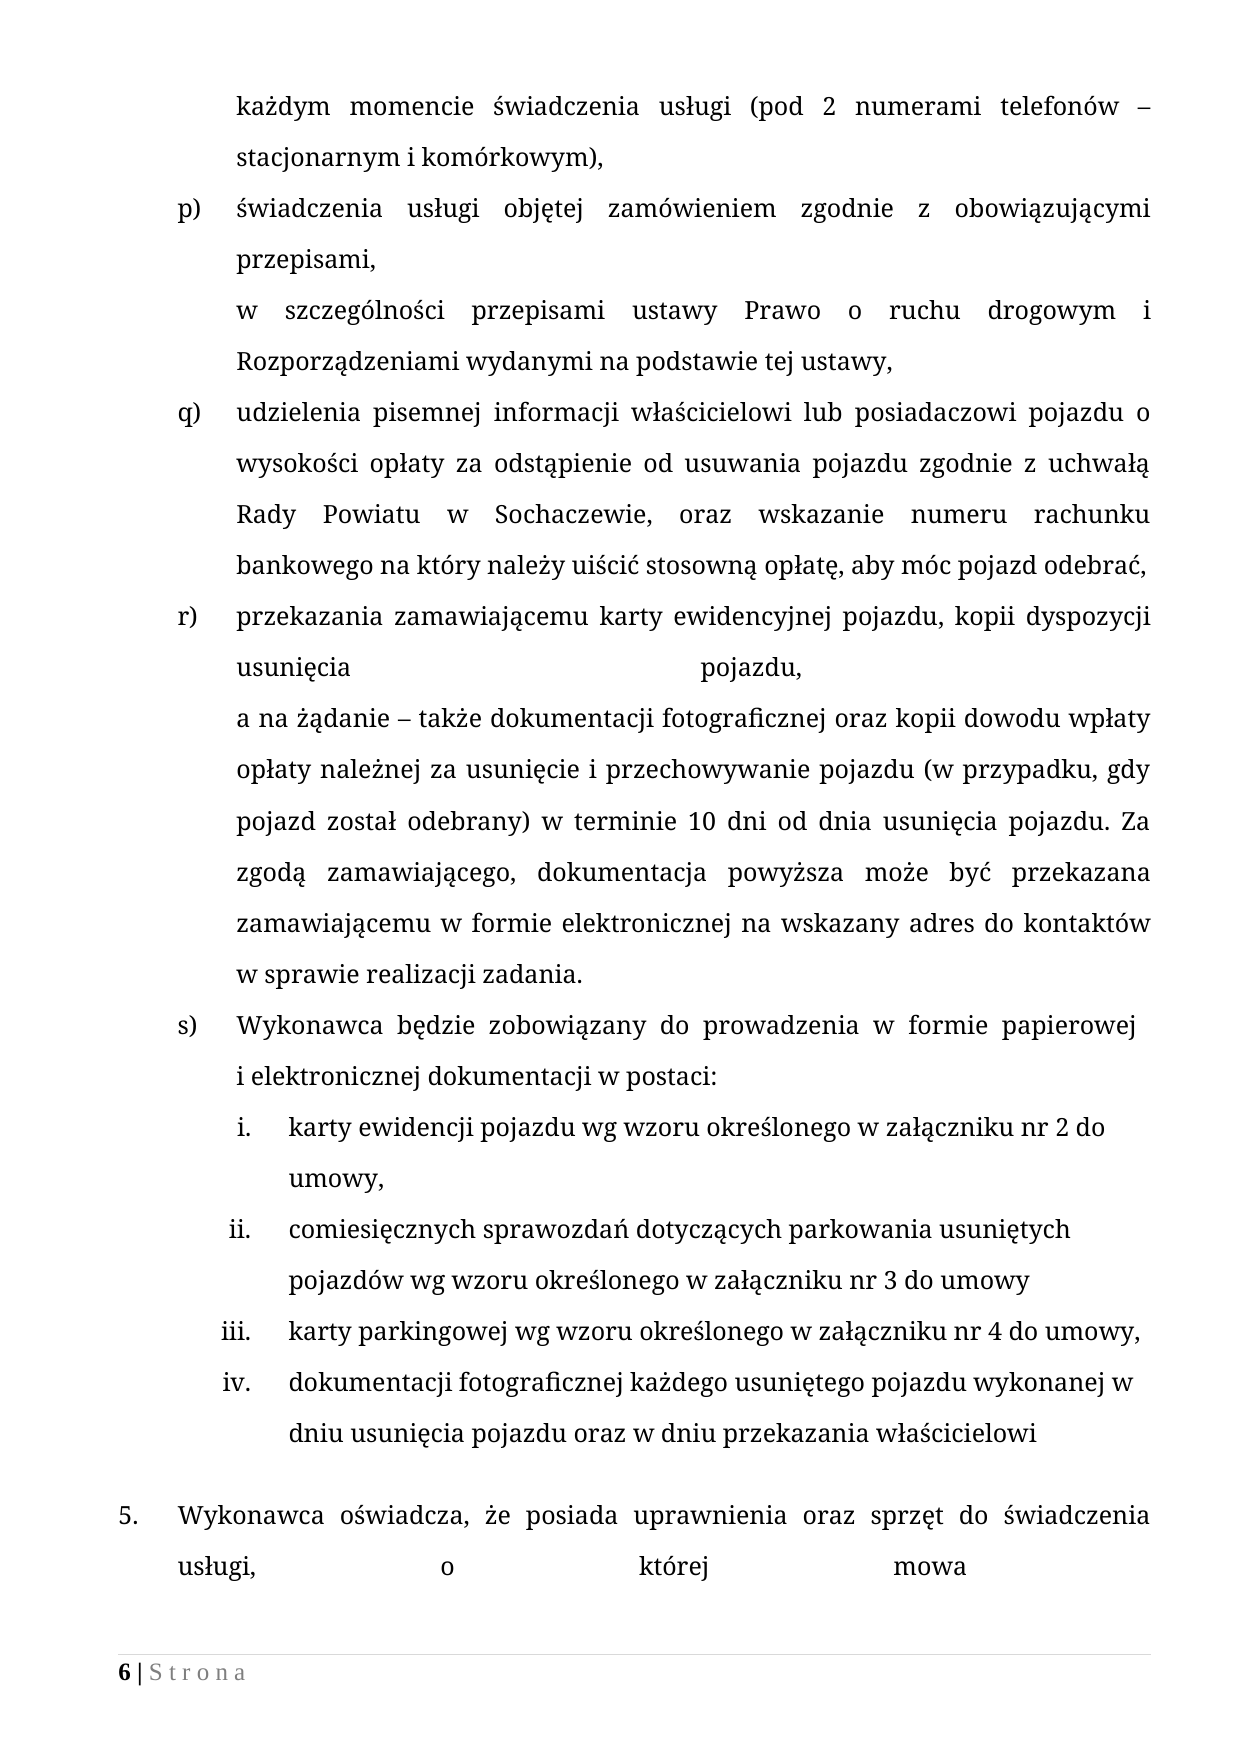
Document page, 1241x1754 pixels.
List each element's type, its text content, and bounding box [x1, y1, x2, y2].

list comiesięcznych sprawozdań dotyczących parkowania usuniętych pojazdów wg wzoru określonego w załączniku nr 3 do umowy [251, 1212, 1151, 1297]
list karty ewidencji pojazdu wg wzoru określonego w załączniku nr 2 do umowy, [251, 1109, 1151, 1194]
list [177, 89, 1151, 174]
list Wykonawca będzie zobowiązany do prowadzenia w formie papierowej i elektronicznej dokumentacji w postaci: [177, 1007, 1151, 1092]
list przekazania zamawiającemu karty ewidencyjnej pojazdu, kopii dyspozycji usunięcia pojazdu, a na żądanie – także dokumentacji fotograficznej oraz kopii dowodu wpłaty opłaty należnej za usunięcie i przechowywanie pojazdu (w przypadku, gdy pojazd został odebrany) w terminie 10 dni od dnia usunięcia pojazdu. Za zgodą zamawiającego, dokumentacja powyższa może być przekazana zamawiającemu w formie elektronicznej na wskazany adres do kontaktów w sprawie realizacji zadania. [177, 599, 1151, 990]
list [118, 1498, 1151, 1583]
list karty parkingowej wg wzoru określonego w załączniku nr 4 do umowy, [251, 1314, 1151, 1348]
list świadczenia usługi objętej zamówieniem zgodnie z obowiązującymi przepisami, w szczególności przepisami ustawy Prawo o ruchu drogowym i Rozporządzeniami wydanymi na podstawie tej ustawy, [177, 191, 1151, 378]
list dokumentacji fotograficznej każdego usuniętego pojazdu wykonanej w dniu usunięcia pojazdu oraz w dniu przekazania właścicielowi [251, 1365, 1151, 1450]
list udzielenia pisemnej informacji właścicielowi lub posiadaczowi pojazdu o wysokości opłaty za odstąpienie od usuwania pojazdu zgodnie z uchwałą Rady Powiatu w Sochaczewie, oraz wskazanie numeru rachunku bankowego na który należy uiścić stosowną opłatę, aby móc pojazd odebrać, [177, 395, 1151, 582]
